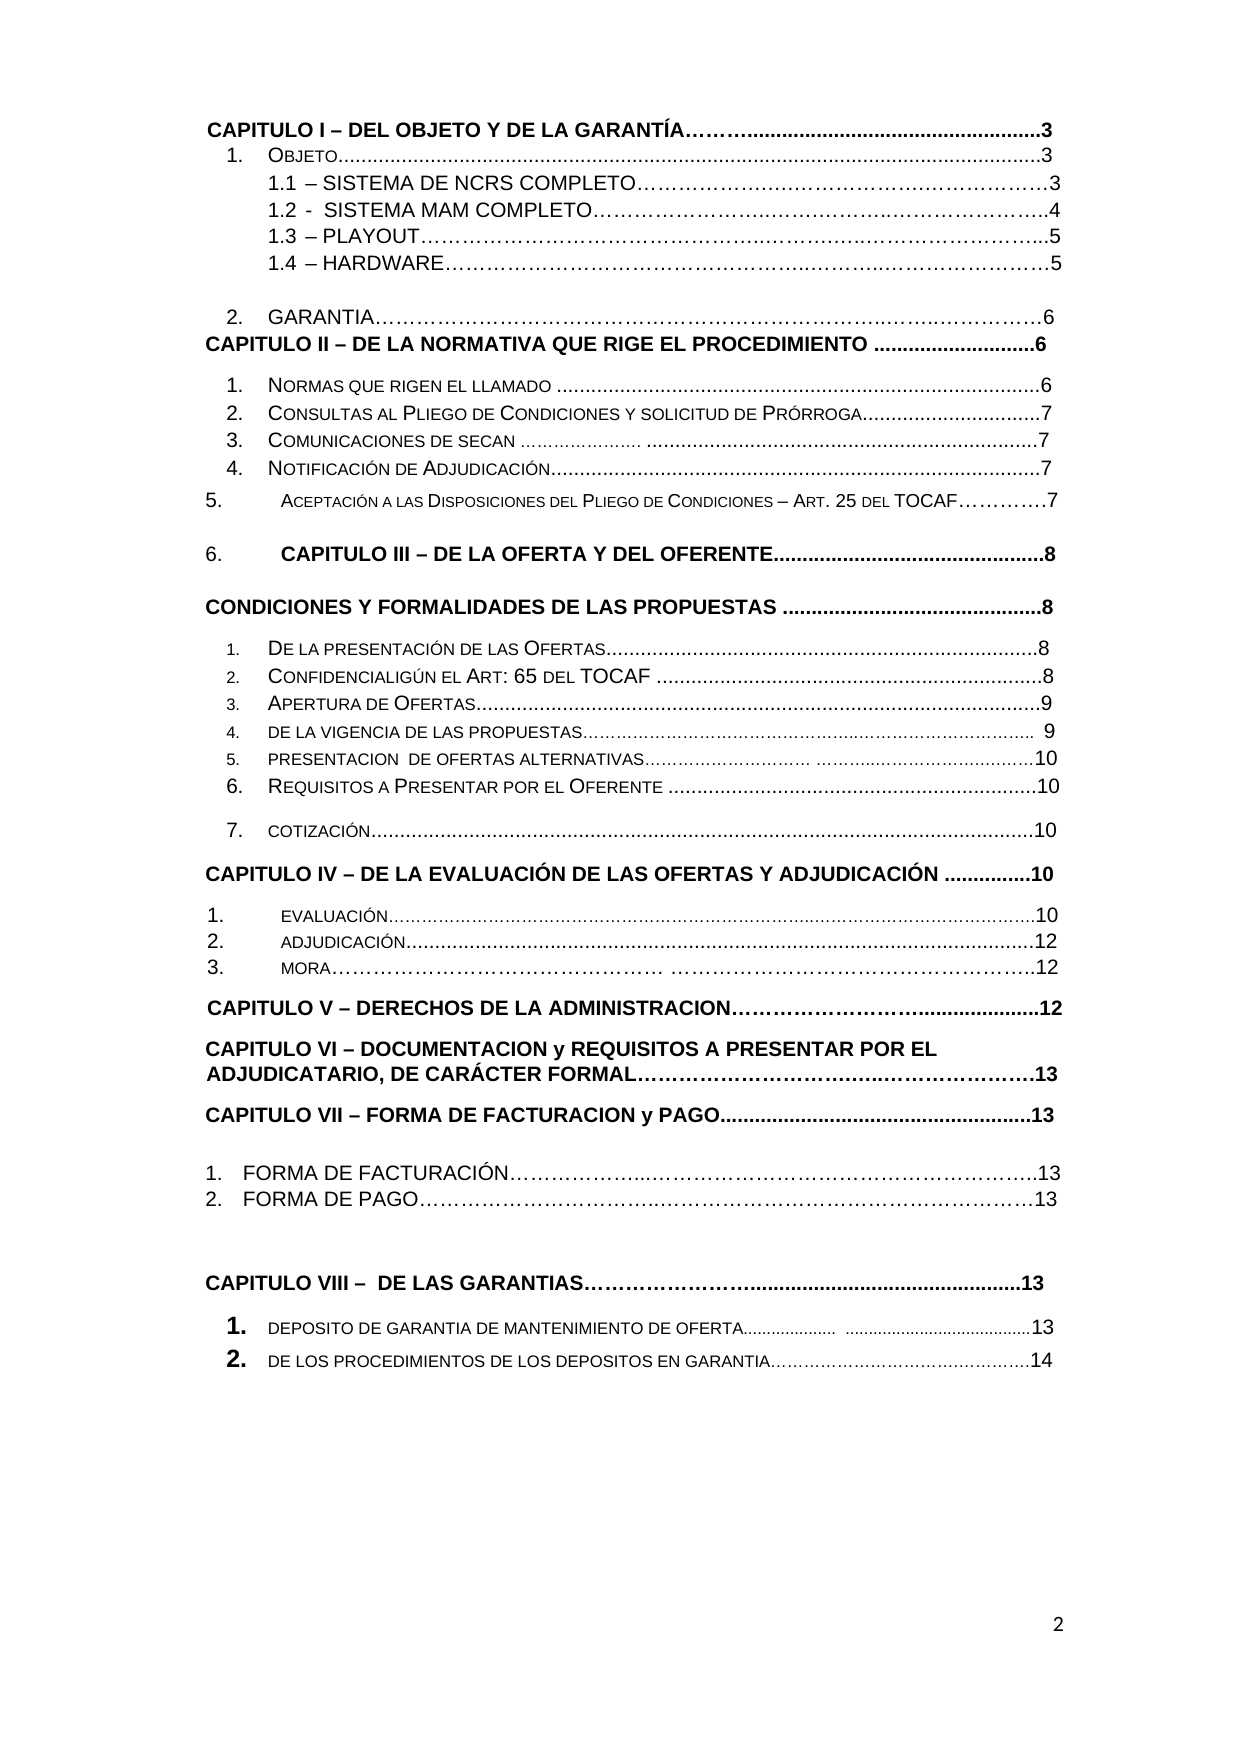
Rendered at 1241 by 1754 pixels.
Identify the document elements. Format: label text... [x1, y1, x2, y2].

list COTIZACIÓN...................................................................................................................10 [226, 818, 1062, 842]
list ACEPTACIÓN A LAS DISPOSICIONES DEL PLIEGO DE CONDICIONES – ART. 25 DEL TOCAF………….7 [205, 488, 1064, 512]
text CONDICIONES Y FORMALIDADES DE LAS PROPUESTAS .............................................8 [205, 595, 1064, 619]
list APERTURA DE OFERTAS..................................................................................................9 [226, 691, 1062, 715]
list NOTIFICACIÓN DE ADJUDICACIÓN.....................................................................................7 [226, 456, 1062, 479]
list DE LA PRESENTACIÓN DE LAS OFERTAS...........................................................................8 [226, 636, 1062, 660]
list MORA………………………………………… ……………………………………………..12 [207, 954, 1064, 978]
list ADJUDICACIÓN.............................................................................................................12 [207, 929, 1064, 953]
list EVALUACIÓN…………………………………………………………………..………………………………….10 [207, 903, 1064, 927]
list FORMA DE PAGO……………………………..………………………………………………13 [205, 1187, 1064, 1211]
list COMUNICACIONES DE SECAN …………………. ....................................................................7 [226, 428, 1062, 452]
list DE LA VIGENCIA DE LAS PROPUESTAS…………………………………………..………………………….. 9 [226, 718, 1062, 742]
list CAPITULO III – DE LA OFERTA Y DEL OFERENTE...............................................8 [205, 542, 1064, 566]
text CAPITULO VI – DOCUMENTACION y REQUISITOS A PRESENTAR POR EL ADJUDICATARIO, DE CARÁCTER FORMAL………………………….…..………………….13 [205, 1036, 1064, 1086]
list GARANTIA………………………………………………………………..……..……………6 [226, 304, 1062, 328]
list NORMAS QUE RIGEN EL LLAMADO ....................................................................................6 [226, 373, 1062, 397]
list REQUISITOS A PRESENTAR POR EL OFERENTE ................................................................10 [226, 773, 1062, 797]
list DE LOS PROCEDIMIENTOS DE LOS DEPOSITOS EN GARANTIA…………………………….………….14 [226, 1344, 1062, 1373]
list CONFIDENCIALIGÚN EL ART: 65 DEL TOCAF ...................................................................8 [226, 663, 1062, 687]
list OBJETO..........................................................................................................................3 [226, 143, 1062, 167]
text CAPITULO IV – DE LA EVALUACIÓN DE LAS OFERTAS Y ADJUDICACIÓN ...............10 [205, 862, 1064, 886]
list – SISTEMA DE NCRS COMPLETO……………….….……………….………………3 [268, 171, 1062, 195]
text CAPITULO VIII – DE LAS GARANTIAS……………………...............................................13 [205, 1270, 1064, 1294]
text CAPITULO I – DEL OBJETO Y DE LA GARANTÍA………...................................................3 [207, 117, 1064, 141]
text CAPITULO VII – FORMA DE FACTURACION y PAGO......................................................13 [205, 1103, 1064, 1127]
text CAPITULO V – DERECHOS DE LA ADMINISTRACION……………………….....................12 [207, 996, 1064, 1019]
list CONSULTAS AL PLIEGO DE CONDICIONES Y SOLICITUD DE PRÓRROGA...............................7 [226, 401, 1062, 424]
list - SISTEMA MAM COMPLETO……………………..…….………..…………………..4 [268, 197, 1062, 221]
text CAPITULO II – DE LA NORMATIVA QUE RIGE EL PROCEDIMIENTO ............................6 [205, 332, 1064, 356]
list – PLAYOUT…………………………………………..……….…..……………………...5 [268, 224, 1062, 248]
list FORMA DE FACTURACIÓN………………...………………………………………………..13 [205, 1161, 1064, 1185]
list DEPOSITO DE GARANTIA DE MANTENIMIENTO DE OFERTA.................... ........................................13 [226, 1311, 1062, 1340]
list – HARDWARE……………………………………………..………..……………………5 [268, 251, 1062, 274]
list PRESENTACION DE OFERTAS ALTERNATIVAS………………………… ………..……………….….……10 [226, 746, 1062, 770]
